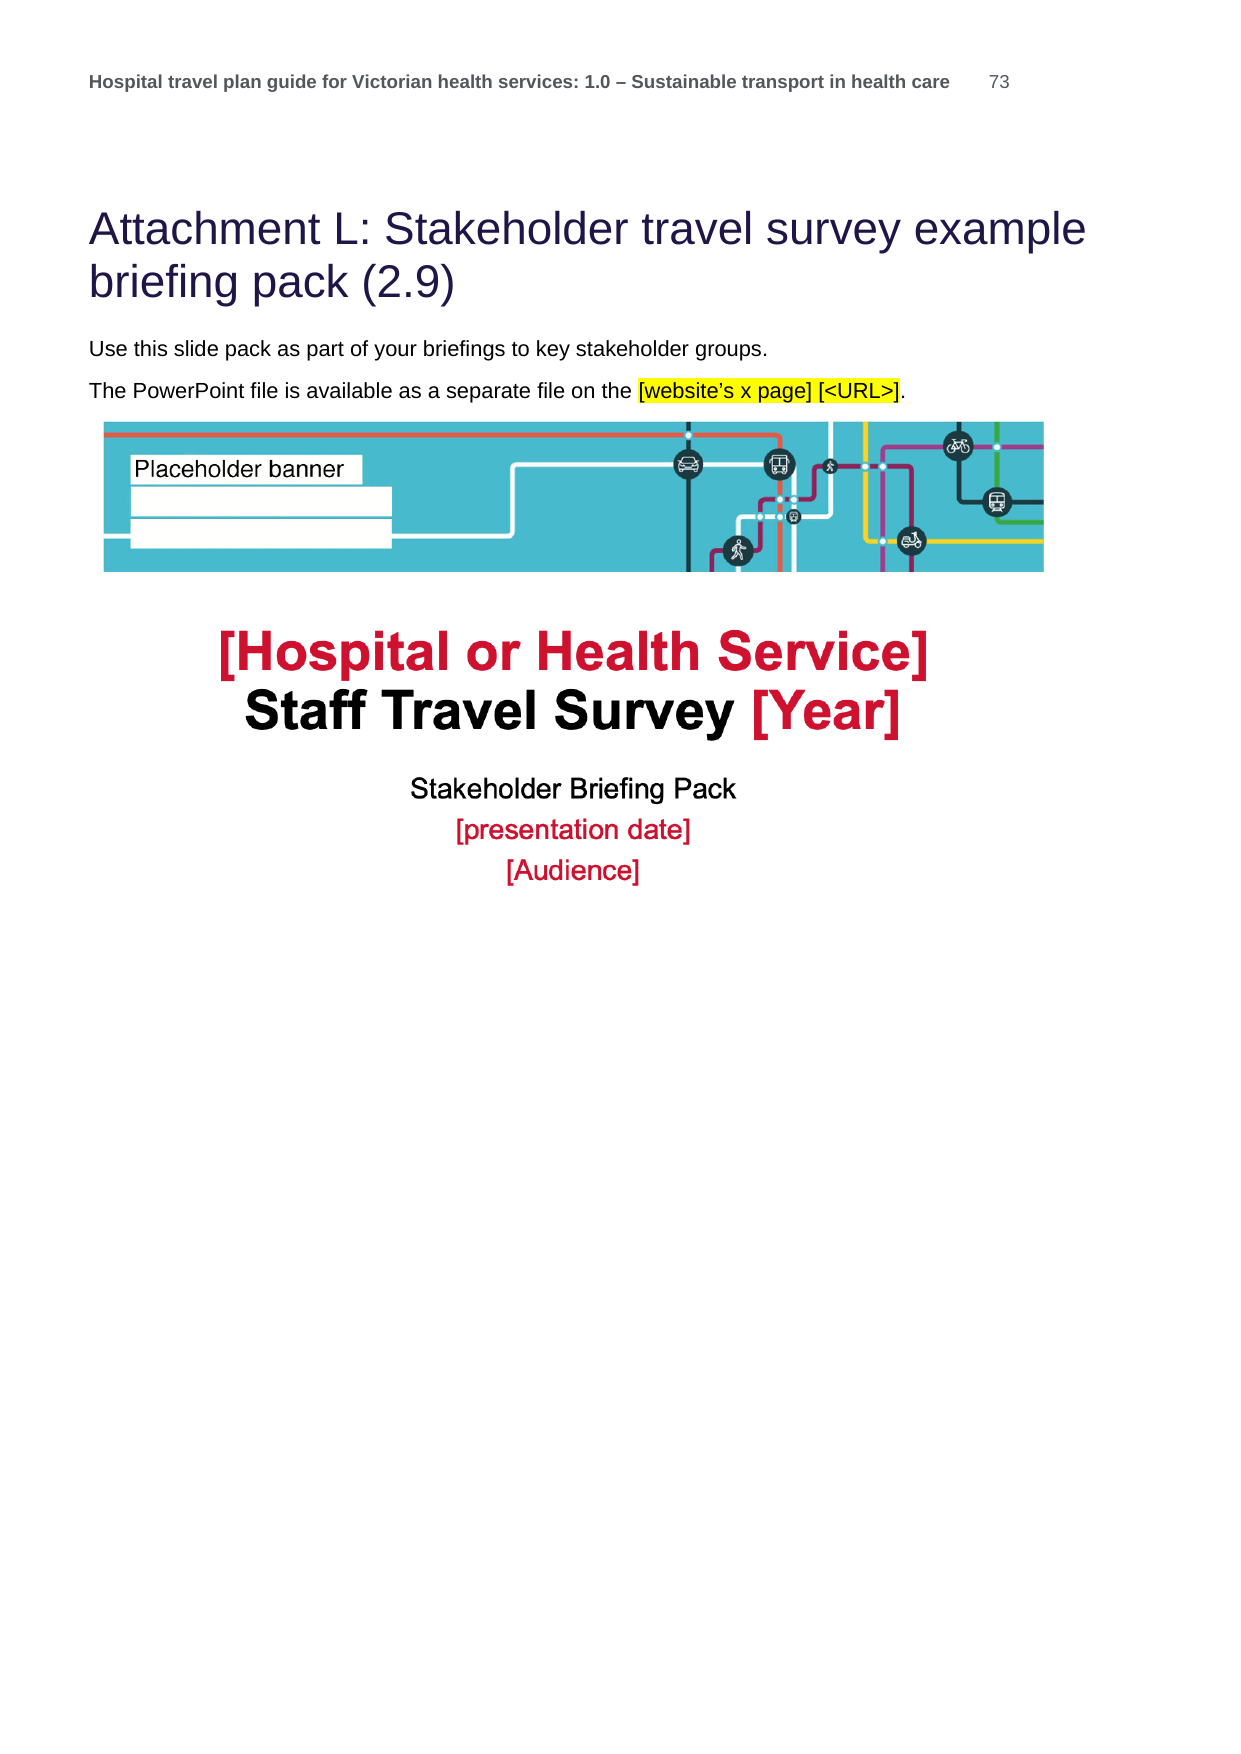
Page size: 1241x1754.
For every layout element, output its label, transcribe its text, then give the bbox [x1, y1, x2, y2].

picture [88, 415, 1058, 959]
subtitle Attachment L: Stakeholder travel survey example briefing pack (2.9) [89, 202, 1152, 307]
text Use this slide pack as part of your briefings to key stakeholder groups. [89, 332, 1152, 361]
text The PowerPoint file is available as a separate file on the [website’s x page] [<URL>]. [89, 374, 1152, 403]
